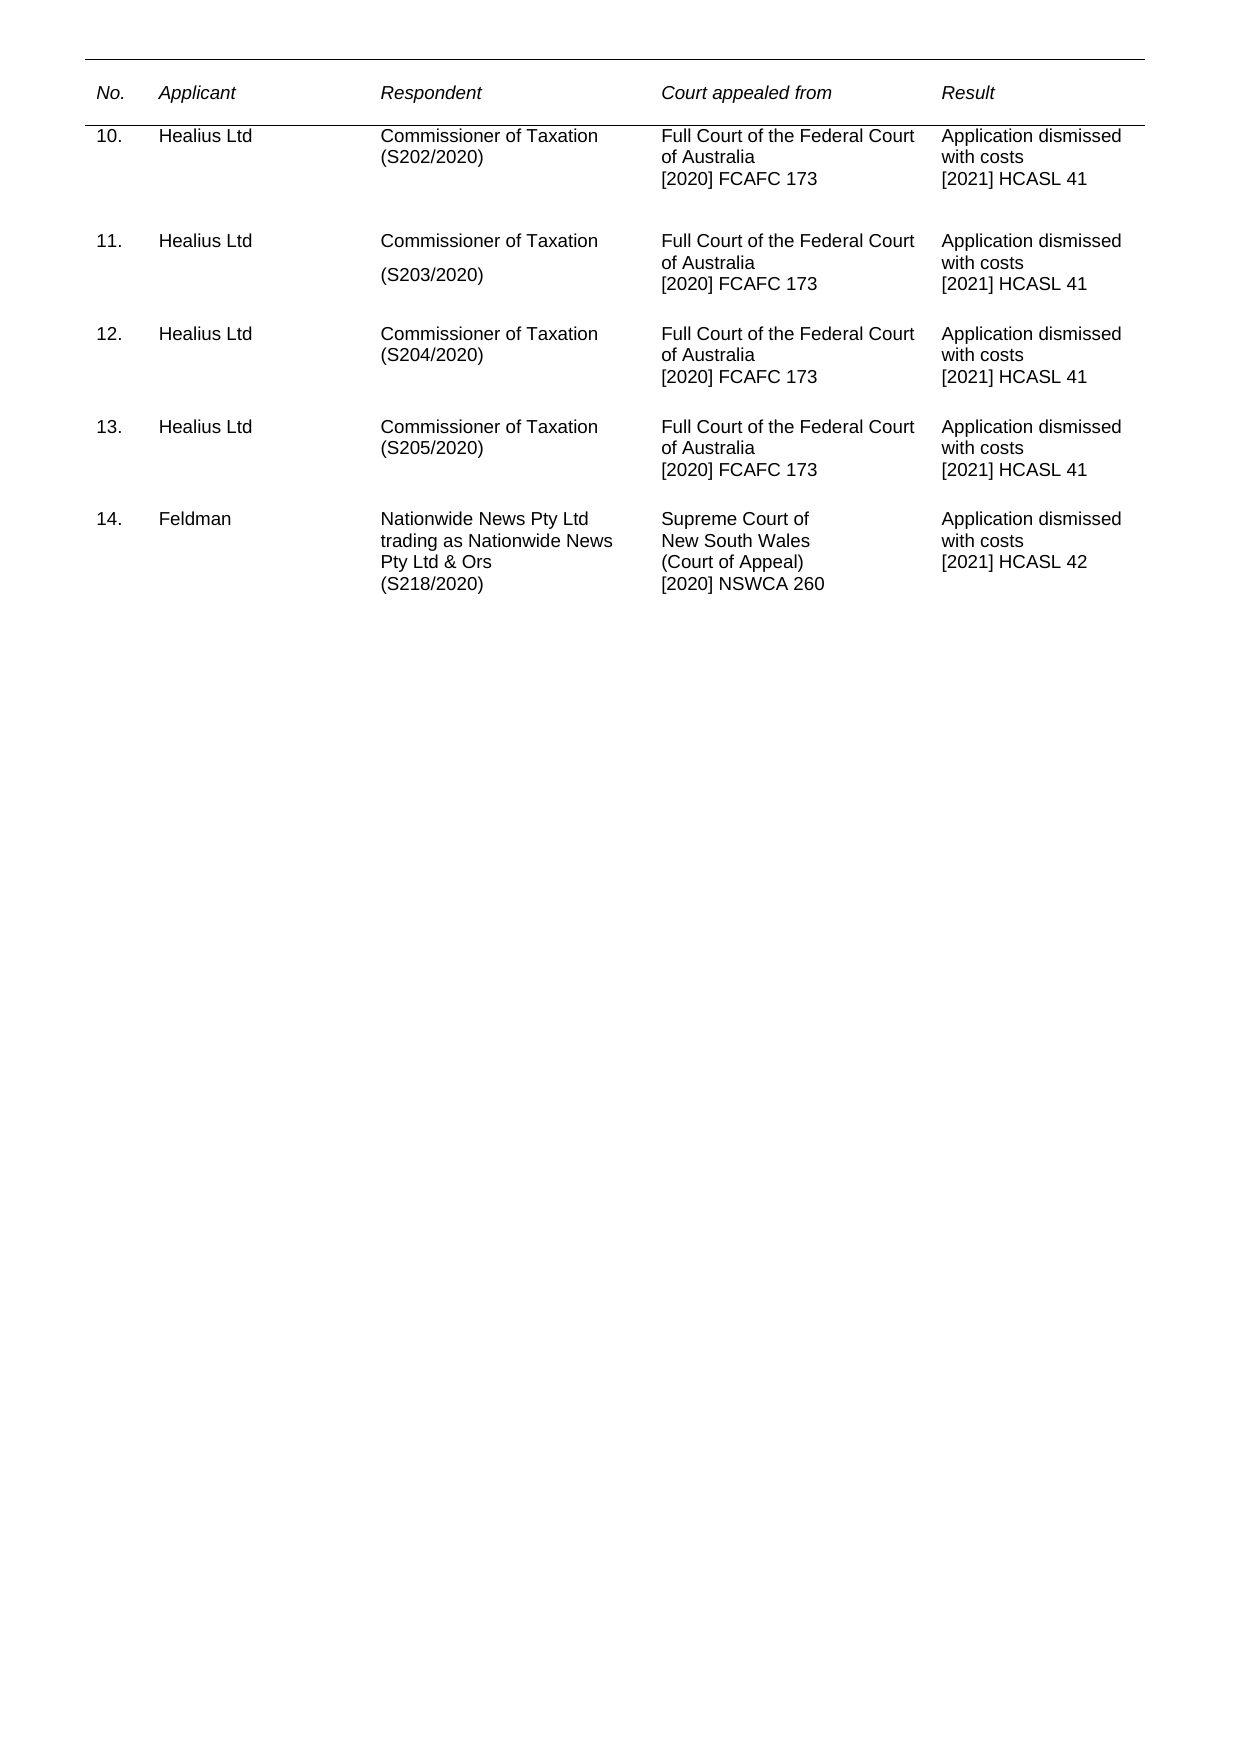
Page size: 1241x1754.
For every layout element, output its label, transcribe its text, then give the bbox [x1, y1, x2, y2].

table_cell Full Court of the Federal Court of Australia [2020] FCAFC 173 [650, 415, 930, 508]
table_cell Application dismissed with costs [2021] HCASL 41 [930, 218, 1145, 323]
table_header Applicant [147, 60, 369, 125]
table_cell [85, 323, 147, 415]
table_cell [930, 126, 1145, 217]
table_cell Healius Ltd [147, 218, 369, 323]
table_cell Full Court of the Federal Court of Australia [2020] FCAFC 173 [650, 323, 930, 415]
table_cell Commissioner of Taxation (S202/2020) [369, 126, 650, 217]
table_header No. [85, 60, 147, 125]
table_cell [85, 218, 147, 323]
table_header Respondent [369, 60, 650, 125]
table_cell [85, 508, 147, 645]
table_cell Feldman [147, 508, 369, 645]
table_cell Commissioner of Taxation (S205/2020) [369, 415, 650, 508]
table_cell [85, 126, 147, 217]
table_cell Application dismissed with costs [2021] HCASL 42 [930, 508, 1145, 645]
table_cell Commissioner of Taxation (S203/2020) [369, 218, 650, 323]
table_cell Application dismissed with costs [2021] HCASL 41 [930, 323, 1145, 415]
table_header Result [930, 60, 1145, 125]
table_cell Healius Ltd [147, 323, 369, 415]
table_cell Nationwide News Pty Ltd trading as Nationwide News Pty Ltd & Ors (S218/2020) [369, 508, 650, 645]
table_cell Application dismissed with costs [2021] HCASL 41 [930, 415, 1145, 508]
table_cell Healius Ltd [147, 415, 369, 508]
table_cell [650, 126, 930, 217]
table_cell Supreme Court of New South Wales (Court of Appeal) [2020] NSWCA 260 [650, 508, 930, 645]
table_cell Full Court of the Federal Court of Australia [2020] FCAFC 173 [650, 218, 930, 323]
table_cell Healius Ltd [147, 126, 369, 217]
table_cell [85, 415, 147, 508]
table_header Court appealed from [650, 60, 930, 125]
table_cell Commissioner of Taxation (S204/2020) [369, 323, 650, 415]
